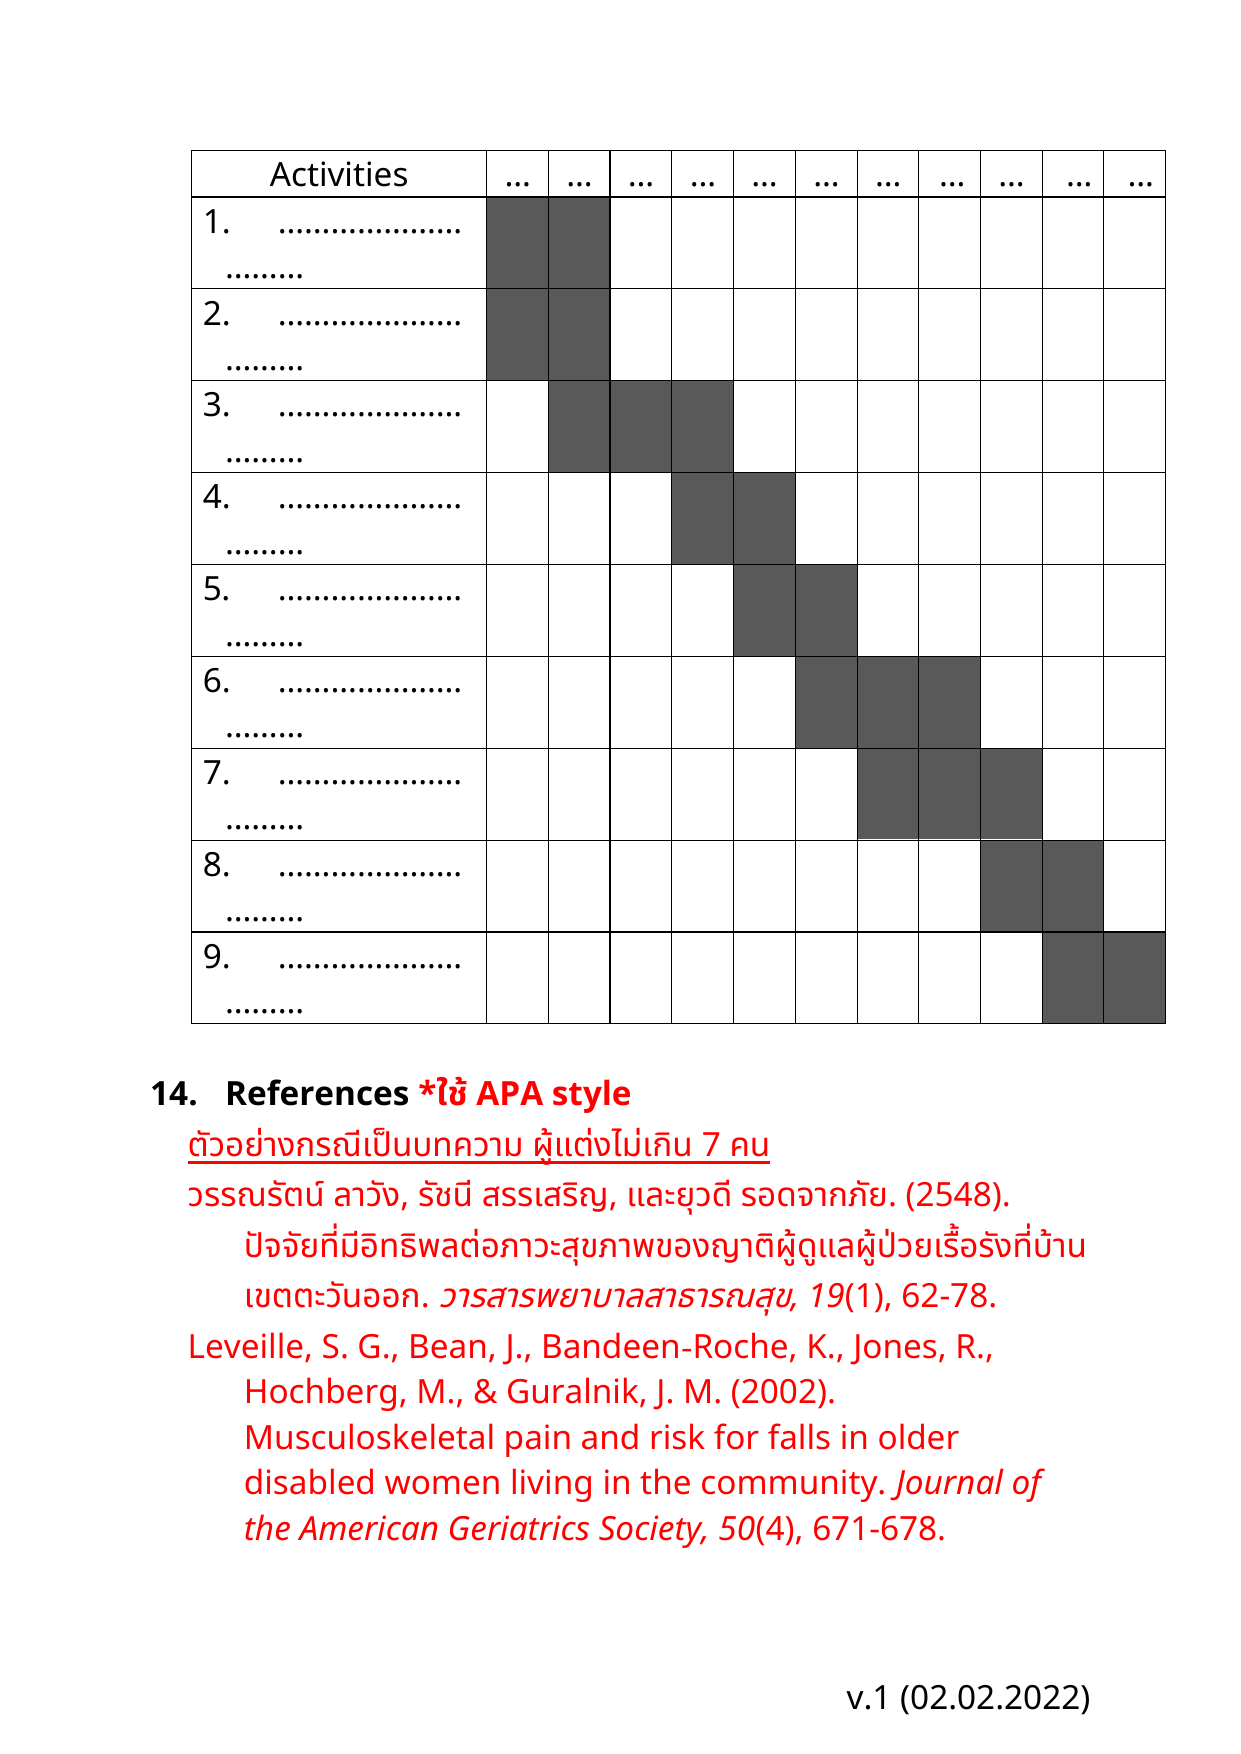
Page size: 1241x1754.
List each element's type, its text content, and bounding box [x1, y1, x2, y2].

table_cell [981, 289, 1042, 380]
table_cell [1104, 749, 1165, 839]
table_cell [1043, 198, 1103, 288]
table_cell [734, 381, 795, 472]
table_cell [611, 198, 671, 288]
table_cell [919, 749, 980, 839]
table_cell [981, 933, 1042, 1023]
table_cell [1043, 657, 1103, 748]
table_cell [549, 657, 609, 748]
list วรรณรัตน์ ลาวัง, รัชนี สรรเสริญ, และยุวดี รอดจากภัย. (2548). ปัจจัยที่มีอิทธิพลต่อภาวะสุขภาพของญาติผู้ดูแลผู้ป่วยเรื้อรังที่บ้านเขตตะวันออก. วารสารพยาบาลสาธารณสุข, 19(1), 62-78. [187, 1171, 1090, 1323]
table_cell [487, 381, 548, 472]
table_cell [796, 749, 857, 839]
table_cell [611, 749, 671, 839]
table_cell [796, 198, 857, 288]
table_cell [672, 841, 733, 931]
table_cell [858, 565, 918, 656]
table_cell [611, 473, 671, 564]
table_cell [672, 381, 733, 472]
table_cell [858, 841, 918, 931]
table_cell [611, 657, 671, 748]
table_cell [672, 933, 733, 1023]
table_cell [487, 749, 548, 839]
table_cell [981, 381, 1042, 472]
table_cell [611, 289, 671, 380]
table_cell [734, 198, 795, 288]
table_cell [487, 841, 548, 931]
table_cell [672, 289, 733, 380]
table_cell [1104, 289, 1165, 380]
table_cell [549, 933, 609, 1023]
table_header … [858, 151, 918, 196]
table_cell [981, 198, 1042, 288]
table_cell [796, 289, 857, 380]
table_cell [858, 473, 918, 564]
table_cell [981, 565, 1042, 656]
table_header … [672, 151, 733, 196]
table_cell [1104, 198, 1165, 288]
table_cell [487, 565, 548, 656]
table_cell [487, 198, 548, 288]
table_cell [549, 198, 609, 288]
table_cell [672, 657, 733, 748]
table_header … [796, 151, 857, 196]
table_cell [549, 473, 609, 564]
table_cell [487, 289, 548, 380]
list Leveille, S. G., Bean, J., Bandeen‐Roche, K., Jones, R., Hochberg, M., & Guralnik, J. M. (2002). Musculoskeletal pain and risk for falls in older disabled women living in the community. Journal of the American Geriatrics Society, 50(4), 671-678. [187, 1323, 1090, 1550]
table_cell [611, 565, 671, 656]
table_cell [672, 749, 733, 839]
table_cell [981, 749, 1042, 839]
table_cell [919, 565, 980, 656]
table_cell [981, 473, 1042, 564]
table_cell [549, 841, 609, 931]
table_cell [858, 381, 918, 472]
table_cell ………………………… [192, 841, 486, 931]
table_cell [919, 933, 980, 1023]
table_cell [796, 841, 857, 931]
table_cell ………………………… [192, 565, 486, 656]
table_cell [1043, 381, 1103, 472]
table_cell [1043, 473, 1103, 564]
table_cell [981, 841, 1042, 931]
table_header … [611, 151, 671, 196]
table_cell [549, 381, 609, 472]
table_cell [1104, 381, 1165, 472]
table_cell [1043, 933, 1103, 1023]
table_cell [919, 381, 980, 472]
table_cell [919, 198, 980, 288]
table_header … [919, 151, 980, 196]
table_cell [981, 657, 1042, 748]
table_cell [796, 933, 857, 1023]
table_cell [611, 933, 671, 1023]
table_cell [734, 933, 795, 1023]
table_cell [672, 198, 733, 288]
table_cell [796, 381, 857, 472]
table_cell [919, 841, 980, 931]
table_cell [1043, 565, 1103, 656]
table_cell ………………………… [192, 749, 486, 839]
table_cell ………………………… [192, 198, 486, 288]
table_cell [1104, 933, 1165, 1023]
table_cell [796, 565, 857, 656]
table_cell [734, 565, 795, 656]
table_cell [919, 289, 980, 380]
table_cell ………………………… [192, 657, 486, 748]
table_cell [734, 841, 795, 931]
table_cell [487, 473, 548, 564]
table_cell [1043, 841, 1103, 931]
table_cell [858, 198, 918, 288]
table_cell [858, 933, 918, 1023]
table_cell ………………………… [192, 933, 486, 1023]
table_cell ………………………… [192, 473, 486, 564]
table_header Activities [192, 151, 486, 196]
table_cell [1043, 749, 1103, 839]
table_cell [672, 565, 733, 656]
table_cell [734, 657, 795, 748]
table_cell [734, 289, 795, 380]
list ตัวอย่างกรณีเป็นบทความ ผู้แต่งไม่เกิน 7 คน [187, 1120, 1090, 1171]
table_header … [1043, 151, 1103, 196]
table_header … [487, 151, 548, 196]
table_cell [919, 657, 980, 748]
table_cell [919, 473, 980, 564]
table_cell [549, 289, 609, 380]
table_cell [734, 749, 795, 839]
table_cell [611, 381, 671, 472]
table_header … [1104, 151, 1165, 196]
table_cell [611, 841, 671, 931]
table_cell [734, 473, 795, 564]
table_cell [672, 473, 733, 564]
table_cell [796, 657, 857, 748]
table_header … [981, 151, 1042, 196]
table_header … [734, 151, 795, 196]
table_cell ………………………… [192, 289, 486, 380]
table_cell [1104, 841, 1165, 931]
table_cell [1043, 289, 1103, 380]
list References *ใช้ APA style [150, 1070, 1090, 1120]
table_cell [549, 565, 609, 656]
table_cell [1104, 657, 1165, 748]
table_cell [858, 749, 918, 839]
table_cell [858, 657, 918, 748]
table_cell [487, 933, 548, 1023]
table_cell [796, 473, 857, 564]
table_cell [1104, 473, 1165, 564]
table_cell [549, 749, 609, 839]
table_cell ………………………… [192, 381, 486, 472]
table_header … [549, 151, 609, 196]
table_cell [858, 289, 918, 380]
table_cell [487, 657, 548, 748]
table_cell [1104, 565, 1165, 656]
